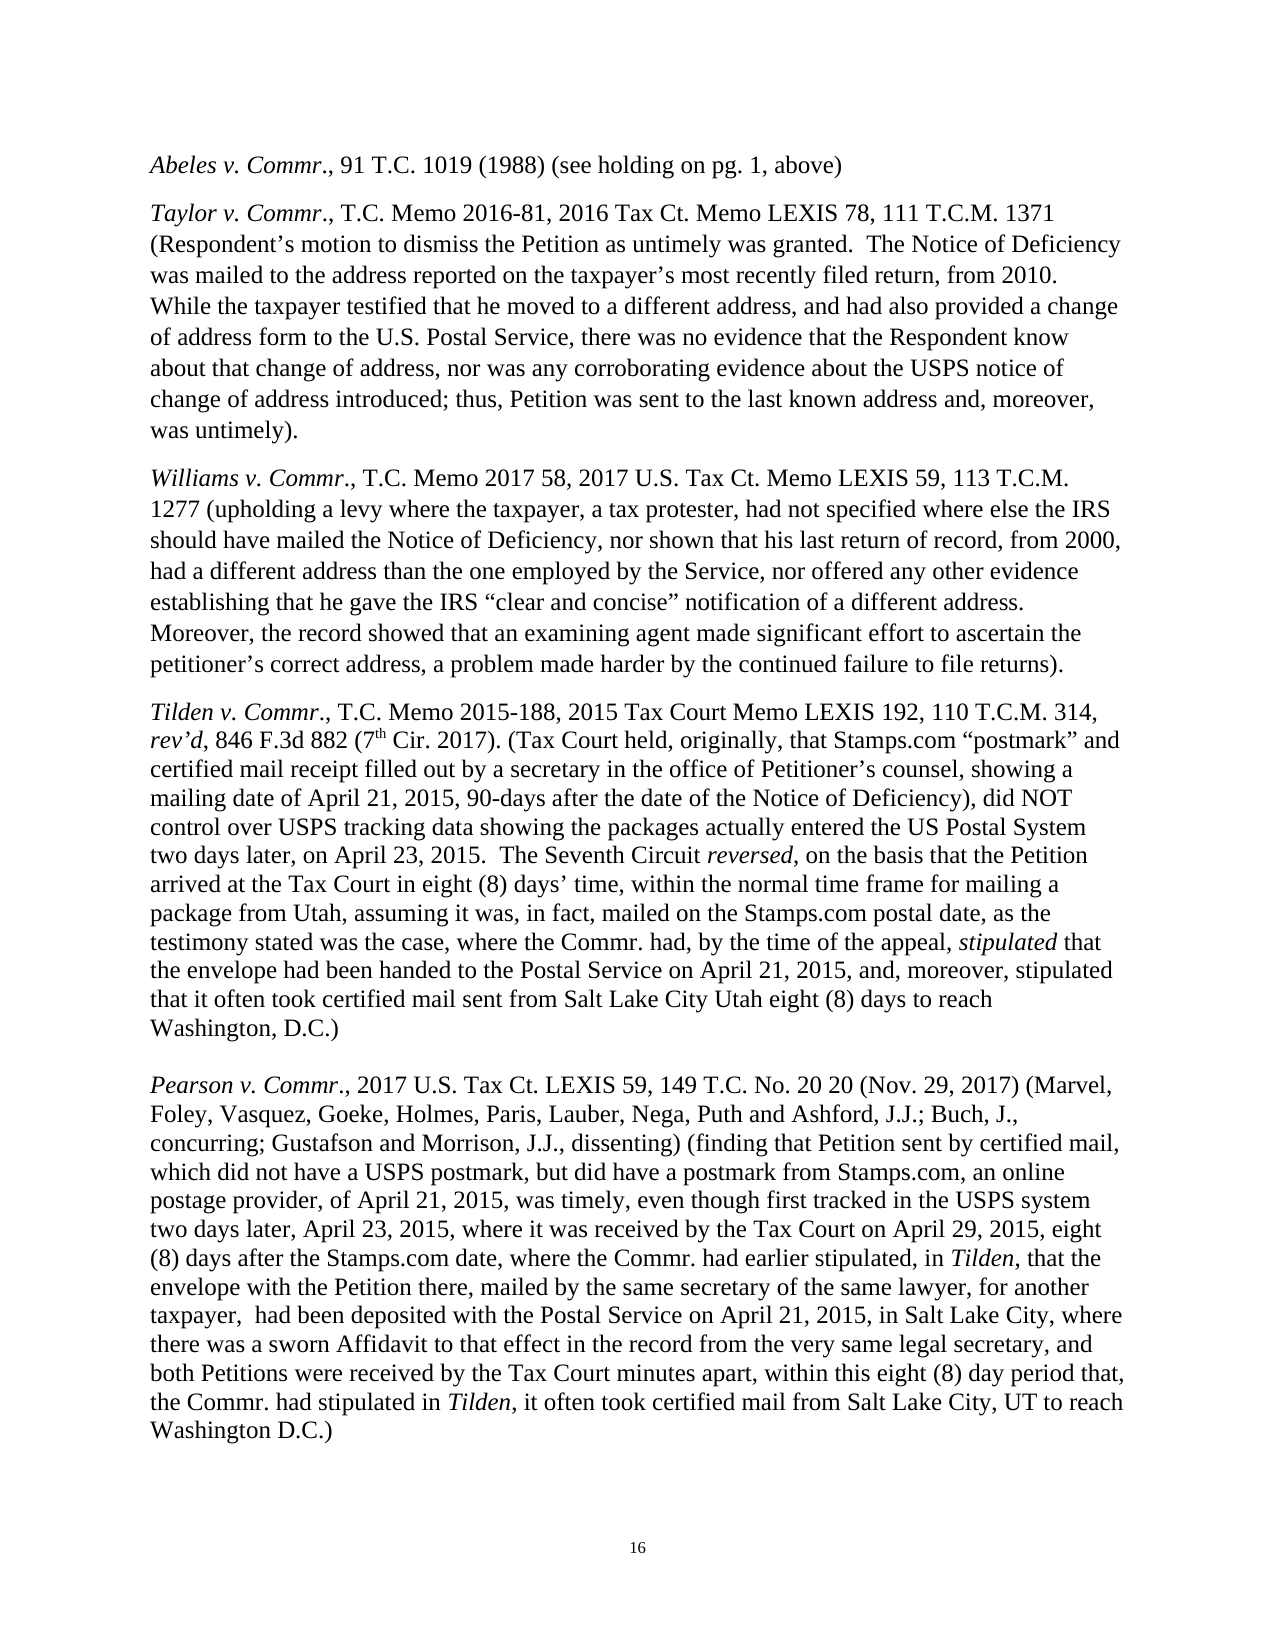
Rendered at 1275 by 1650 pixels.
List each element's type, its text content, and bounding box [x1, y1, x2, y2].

text Abeles v. Commr., 91 T.C. 1019 (1988) (see holding on pg. 1, above) [150, 150, 1125, 179]
text Tilden v. Commr., T.C. Memo 2015-188, 2015 Tax Court Memo LEXIS 192, 110 T.C.M. 314, rev’d, 846 F.3d 882 (7th Cir. 2017). (Tax Court held, originally, that Stamps.com “postmark” and certified mail receipt filled out by a secretary in the office of Petitioner’s counsel, showing a mailing date of April 21, 2015, 90-days after the date of the Notice of Deficiency), did NOT control over USPS tracking data showing the packages actually entered the US Postal System two days later, on April 23, 2015. The Seventh Circuit reversed, on the basis that the Petition arrived at the Tax Court in eight (8) days’ time, within the normal time frame for mailing a package from Utah, assuming it was, in fact, mailed on the Stamps.com postal date, as the testimony stated was the case, where the Commr. had, by the time of the appeal, stipulated that the envelope had been handed to the Postal Service on April 21, 2015, and, moreover, stipulated that it often took certified mail sent from Salt Lake City Utah eight (8) days to reach Washington, D.C.) [150, 697, 1125, 1042]
text Taylor v. Commr., T.C. Memo 2016-81, 2016 Tax Ct. Memo LEXIS 78, 111 T.C.M. 1371 (Respondent’s motion to dismiss the Petition as untimely was granted. The Notice of Deficiency was mailed to the address reported on the taxpayer’s most recently filed return, from 2010. While the taxpayer testified that he moved to a different address, and had also provided a change of address form to the U.S. Postal Service, there was no evidence that the Respondent know about that change of address, nor was any corroborating evidence about the USPS notice of change of address introduced; thus, Petition was sent to the last known address and, moreover, was untimely). [150, 198, 1125, 444]
text Williams v. Commr., T.C. Memo 2017 58, 2017 U.S. Tax Ct. Memo LEXIS 59, 113 T.C.M. 1277 (upholding a levy where the taxpayer, a tax protester, had not specified where else the IRS should have mailed the Notice of Deficiency, nor shown that his last return of record, from 2000, had a different address than the one employed by the Service, nor offered any other evidence establishing that he gave the IRS “clear and concise” notification of a different address. Moreover, the record showed that an examining agent made significant effort to ascertain the petitioner’s correct address, a problem made harder by the continued failure to file returns). [150, 463, 1125, 678]
text Pearson v. Commr., 2017 U.S. Tax Ct. LEXIS 59, 149 T.C. No. 20 20 (Nov. 29, 2017) (Marvel, Foley, Vasquez, Goeke, Holmes, Paris, Lauber, Nega, Puth and Ashford, J.J.; Buch, J., concurring; Gustafson and Morrison, J.J., dissenting) (finding that Petition sent by certified mail, which did not have a USPS postmark, but did have a postmark from Stamps.com, an online postage provider, of April 21, 2015, was timely, even though first tracked in the USPS system two days later, April 23, 2015, where it was received by the Tax Court on April 29, 2015, eight (8) days after the Stamps.com date, where the Commr. had earlier stipulated, in Tilden, that the envelope with the Petition there, mailed by the same secretary of the same lawyer, for another taxpayer, had been deposited with the Postal Service on April 21, 2015, in Salt Lake City, where there was a sworn Affidavit to that effect in the record from the very same legal secretary, and both Petitions were received by the Tax Court minutes apart, within this eight (8) day period that, the Commr. had stipulated in Tilden, it often took certified mail from Salt Lake City, UT to reach Washington D.C.) [150, 1070, 1125, 1444]
